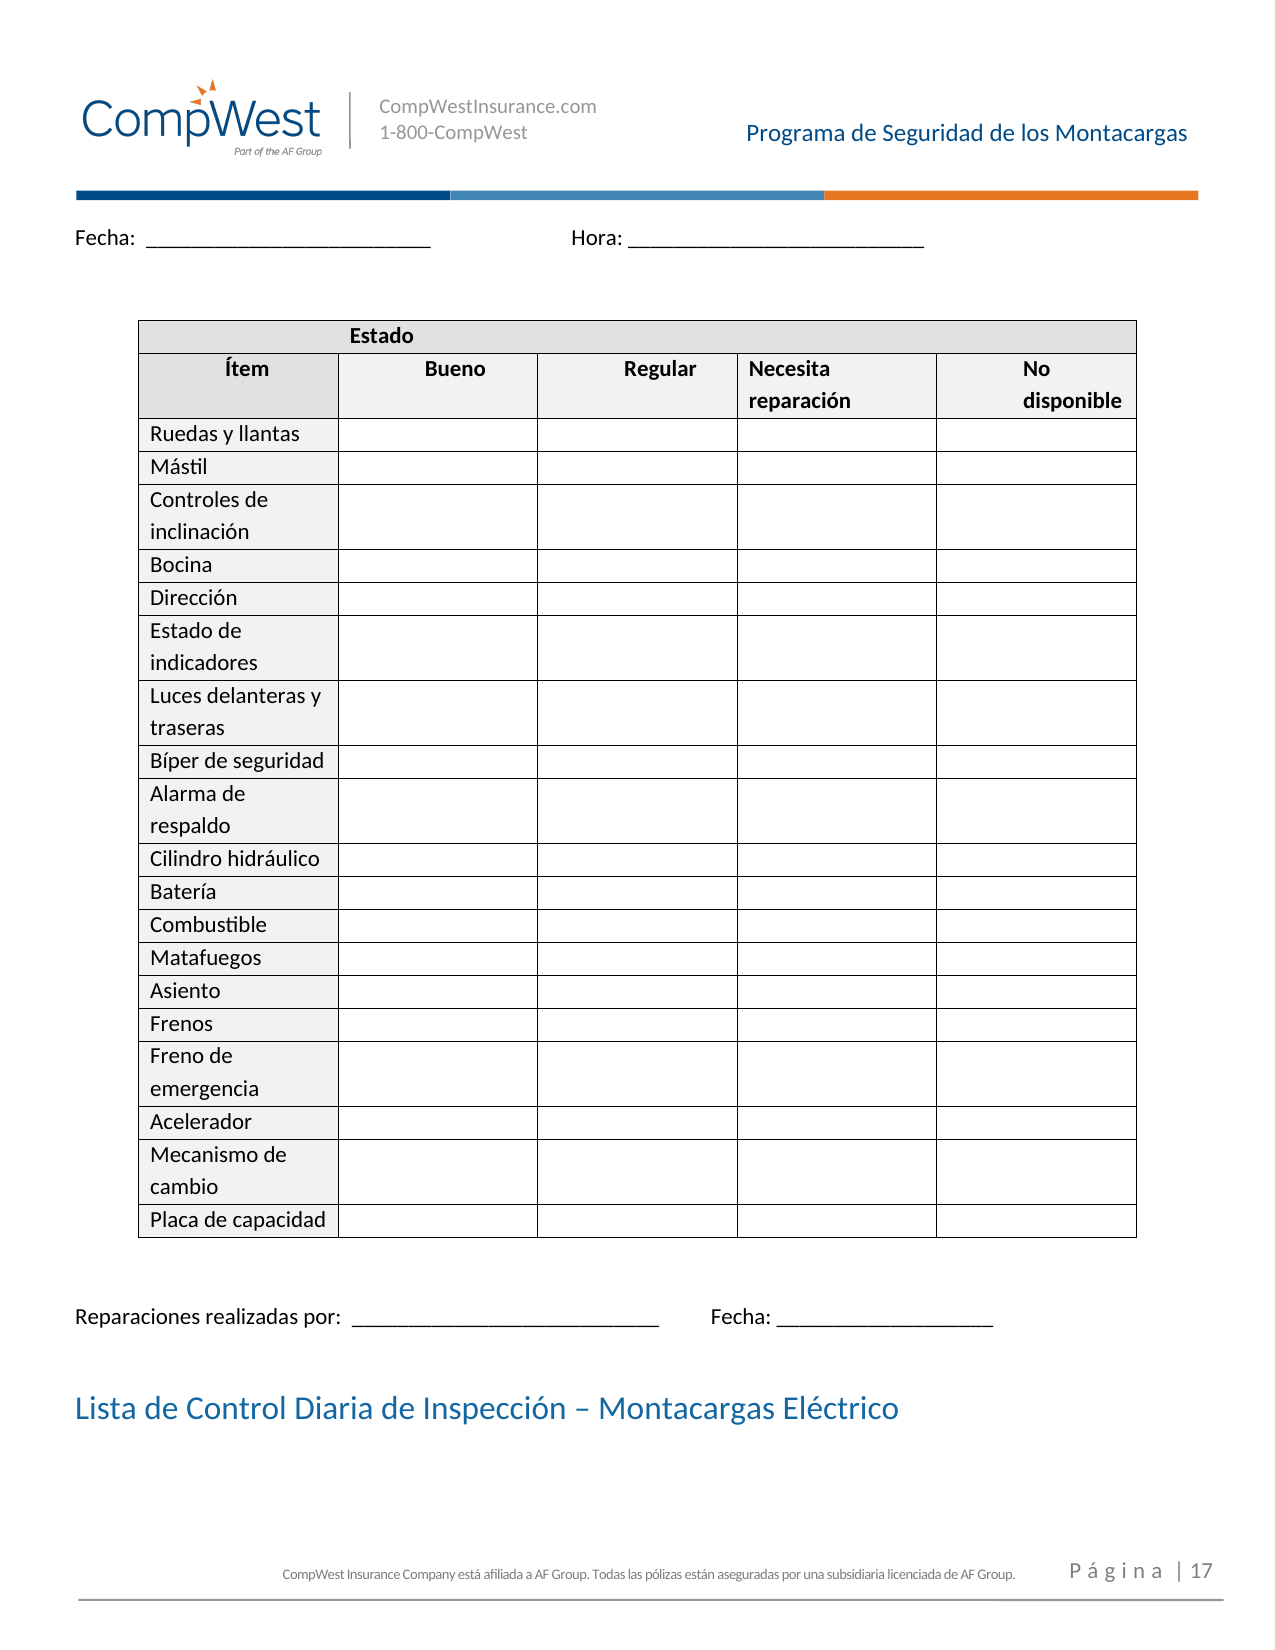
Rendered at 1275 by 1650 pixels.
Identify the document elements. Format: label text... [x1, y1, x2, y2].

table_cell No disponible [937, 354, 1136, 418]
table_cell [937, 681, 1136, 745]
table_cell [738, 1042, 936, 1106]
table_cell [937, 452, 1136, 484]
table_cell Frenos [139, 1009, 338, 1041]
table_cell [738, 550, 936, 582]
table_cell [538, 452, 737, 484]
table_cell [937, 1009, 1136, 1041]
table_cell Bíper de seguridad [139, 746, 338, 778]
table_cell Asiento [139, 976, 338, 1008]
table_cell [937, 844, 1136, 876]
table_cell Mecanismo de cambio [139, 1140, 338, 1204]
table_header [139, 321, 338, 353]
table_cell [339, 1205, 537, 1237]
table_cell [339, 976, 537, 1008]
picture [79, 77, 330, 159]
table_cell [538, 976, 737, 1008]
table_cell Regular [538, 354, 737, 418]
table_cell [538, 746, 737, 778]
table_cell [339, 877, 537, 909]
table_cell [339, 485, 537, 549]
table_cell [937, 583, 1136, 615]
table_cell Alarma de respaldo [139, 779, 338, 843]
table_cell [738, 779, 936, 843]
table_cell [937, 746, 1136, 778]
table_cell Freno de emergencia [139, 1042, 338, 1106]
table_cell [937, 616, 1136, 680]
table_cell Acelerador [139, 1107, 338, 1139]
table_cell [738, 485, 936, 549]
table_cell [538, 419, 737, 451]
table_cell [738, 877, 936, 909]
table_cell [738, 976, 936, 1008]
table_cell [538, 779, 737, 843]
table_cell [937, 550, 1136, 582]
table_cell [538, 616, 737, 680]
table_cell [339, 1140, 537, 1204]
table_cell [538, 550, 737, 582]
table_cell [339, 616, 537, 680]
table_header [538, 321, 737, 353]
table_cell [538, 1140, 737, 1204]
table_cell Controles de inclinación [139, 485, 338, 549]
table_cell [538, 1009, 737, 1041]
table_cell [738, 943, 936, 975]
table_cell Mástil [139, 452, 338, 484]
table_cell Necesita reparación [738, 354, 936, 418]
table_cell [738, 419, 936, 451]
table_cell Batería [139, 877, 338, 909]
table_cell [339, 583, 537, 615]
table_cell [937, 779, 1136, 843]
table_header [937, 321, 1136, 353]
table_cell [538, 681, 737, 745]
table_cell [339, 1009, 537, 1041]
table_cell [538, 943, 737, 975]
table_cell [738, 616, 936, 680]
table_cell Ítem [139, 354, 338, 418]
table_cell [538, 1107, 737, 1139]
table_cell [937, 976, 1136, 1008]
table_cell [339, 844, 537, 876]
table_header [737, 321, 937, 353]
table_cell [339, 452, 537, 484]
table_cell Placa de capacidad [139, 1205, 338, 1237]
table_cell Luces delanteras y traseras [139, 681, 338, 745]
table_cell [339, 1042, 537, 1106]
table_cell [538, 910, 737, 942]
text Reparaciones realizadas por: ___________________________ Fecha: ___________________ [75, 1302, 1200, 1330]
table_cell [937, 1042, 1136, 1106]
table_cell [339, 419, 537, 451]
table_cell Estado de indicadores [139, 616, 338, 680]
table_cell [738, 583, 936, 615]
table_cell [738, 1140, 936, 1204]
table_cell Cilindro hidráulico [139, 844, 338, 876]
table_cell Matafuegos [139, 943, 338, 975]
table_cell Dirección [139, 583, 338, 615]
table_cell [937, 943, 1136, 975]
table_cell Bocina [139, 550, 338, 582]
table_cell [937, 419, 1136, 451]
table_cell [738, 746, 936, 778]
table_cell Ruedas y llantas [139, 419, 338, 451]
table_cell [937, 1140, 1136, 1204]
table_cell [738, 844, 936, 876]
table_cell [339, 681, 537, 745]
table_cell [339, 746, 537, 778]
table_cell [937, 1107, 1136, 1139]
table_cell [738, 1009, 936, 1041]
table_cell Combustible [139, 910, 338, 942]
table_cell [339, 1107, 537, 1139]
table_cell [738, 452, 936, 484]
table_cell [937, 1205, 1136, 1237]
table_cell [538, 1205, 737, 1237]
table_cell [738, 1205, 936, 1237]
table_cell [339, 910, 537, 942]
table_cell [937, 877, 1136, 909]
text Lista de Control Diaria de Inspección – Montacargas Eléctrico [75, 1387, 1200, 1428]
table_cell [538, 1042, 737, 1106]
table_cell [339, 943, 537, 975]
text Fecha: _________________________ Hora: __________________________ [75, 223, 1200, 252]
table_cell [738, 681, 936, 745]
table_cell Bueno [339, 354, 537, 418]
table_cell [937, 485, 1136, 549]
table_cell [738, 1107, 936, 1139]
table_cell [339, 550, 537, 582]
table_cell [339, 779, 537, 843]
table_cell [538, 485, 737, 549]
table_cell [538, 877, 737, 909]
table_header Estado [338, 321, 538, 353]
table_cell [738, 910, 936, 942]
table_cell [937, 910, 1136, 942]
table_cell [538, 583, 737, 615]
table_cell [538, 844, 737, 876]
